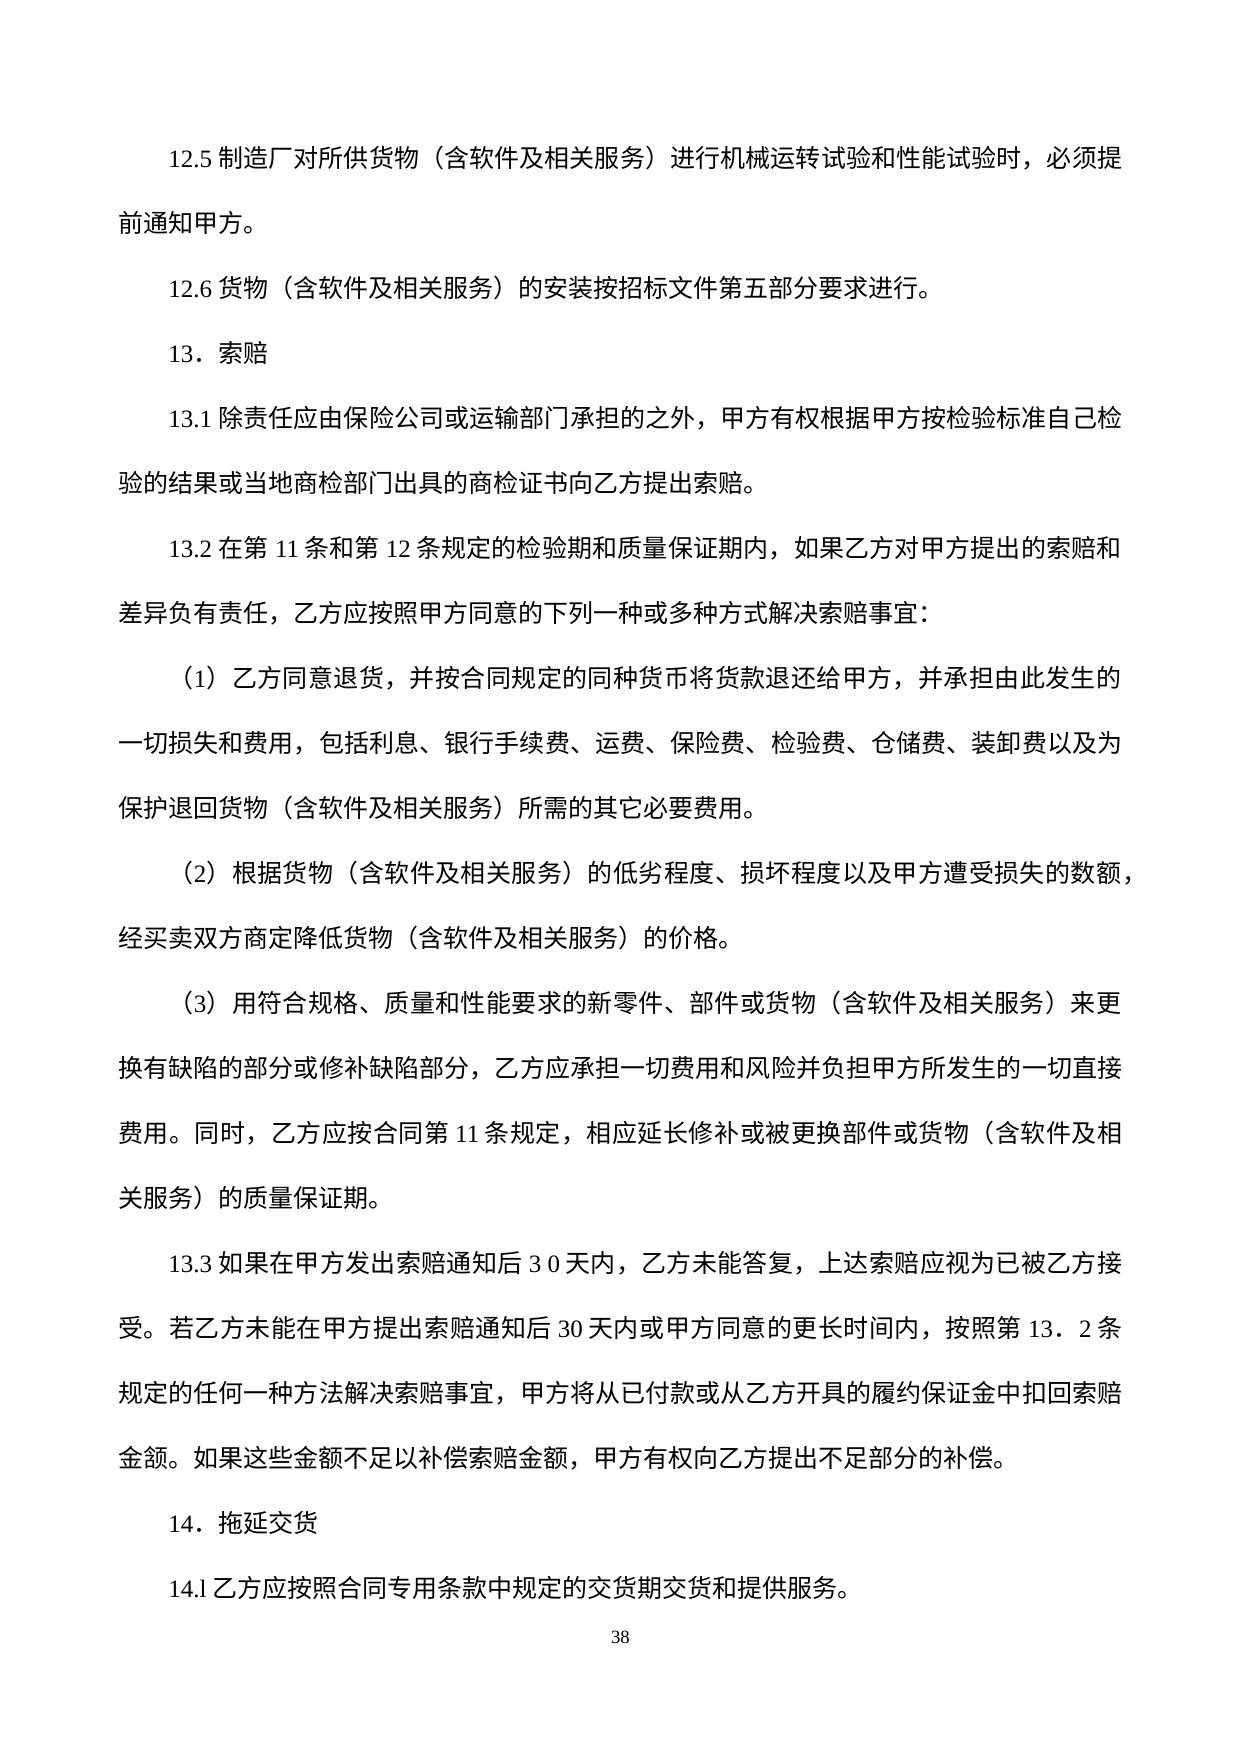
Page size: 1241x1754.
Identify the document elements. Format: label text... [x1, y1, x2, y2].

text 13.2 在第 11条和第 12条规定的检验期和质量保证期内，如果乙方对甲方提出的索赔和差异负有责任，乙方应按照甲方同意的下列一种或多种方式解决索赔事宜： [118, 514, 1122, 644]
text 13.1 除责任应由保险公司或运输部门承担的之外，甲方有权根据甲方按检验标准自己检验的结果或当地商检部门出具的商检证书向乙方提出索赔。 [118, 384, 1122, 514]
text 13．索赔 [118, 319, 1122, 384]
text 12.5 制造厂对所供货物（含软件及相关服务）进行机械运转试验和性能试验时，必须提前通知甲方。 [118, 124, 1122, 254]
text （1）乙方同意退货，并按合同规定的同种货币将货款退还给甲方，并承担由此发生的一切损失和费用，包括利息、银行手续费、运费、保险费、检验费、仓储费、装卸费以及为保护退回货物（含软件及相关服务）所需的其它必要费用。 [118, 644, 1122, 839]
text 13.3 如果在甲方发出索赔通知后 3 0天内，乙方未能答复，上达索赔应视为已被乙方接受。若乙方未能在甲方提出索赔通知后30天内或甲方同意的更长时间内，按照第13．2条规定的任何一种方法解决索赔事宜，甲方将从已付款或从乙方开具的履约保证金中扣回索赔金颔。如果这些金额不足以补偿索赔金额，甲方有权向乙方提出不足部分的补偿。 [118, 1229, 1122, 1489]
text （2）根据货物（含软件及相关服务）的低劣程度、损坏程度以及甲方遭受损失的数额，经买卖双方商定降低货物（含软件及相关服务）的价格。 [118, 839, 1122, 969]
text 12.6 货物（含软件及相关服务）的安装按招标文件第五部分要求进行。 [118, 254, 1122, 319]
text （3）用符合规格、质量和性能要求的新零件、部件或货物（含软件及相关服务）来更换有缺陷的部分或修补缺陷部分，乙方应承担一切费用和风险并负担甲方所发生的一切直接费用。同时，乙方应按合同第11条规定，相应延长修补或被更换部件或货物（含软件及相关服务）的质量保证期。 [118, 969, 1122, 1229]
text 14.l 乙方应按照合同专用条款中规定的交货期交货和提供服务。 [118, 1554, 1122, 1619]
text 14．拖延交货 [118, 1489, 1122, 1554]
